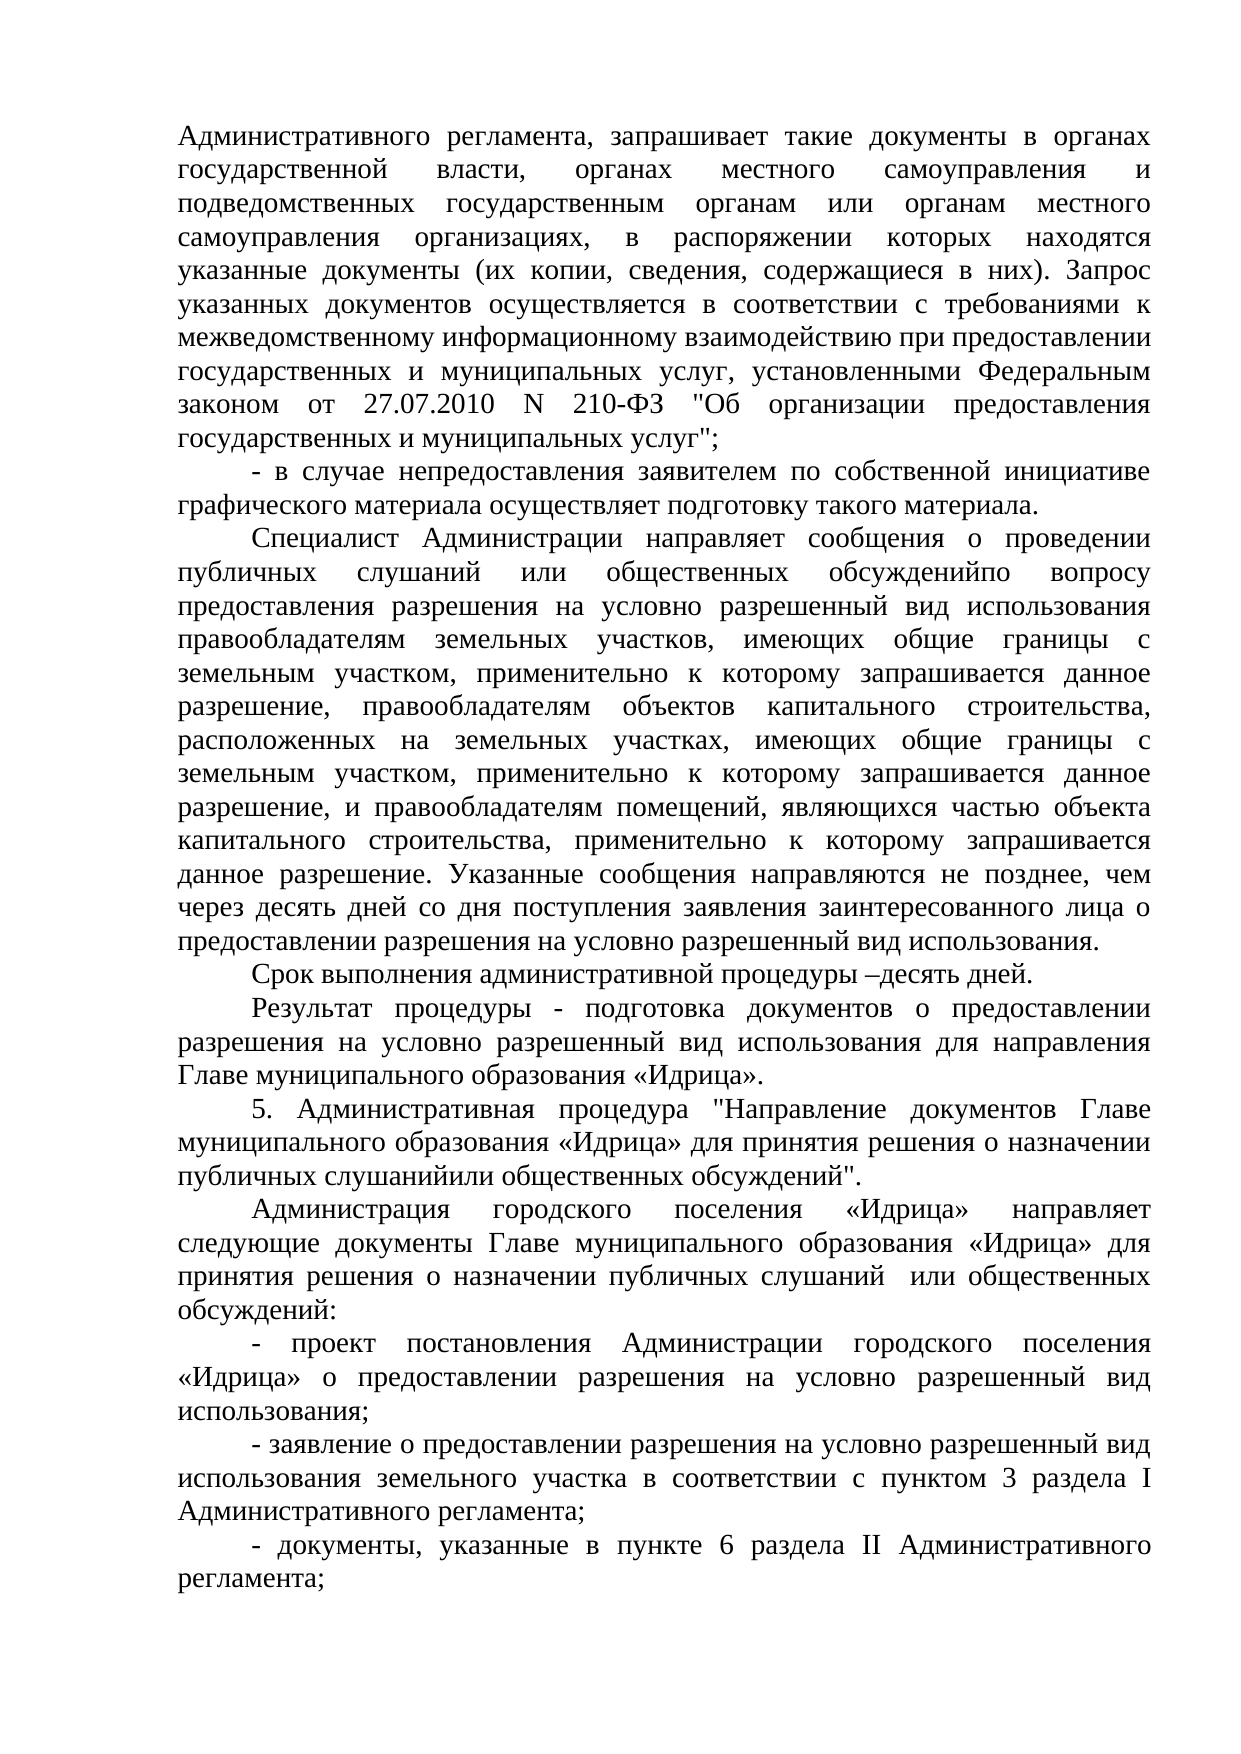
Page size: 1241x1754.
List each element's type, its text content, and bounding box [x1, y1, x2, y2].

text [177, 118, 1152, 453]
text - документы, указанные в пункте 6 раздела II Административного регламента; [177, 1527, 1152, 1594]
text - проект постановления Администрации городского поселения «Идрица» о предоставлении разрешения на условно разрешенный вид использования; [177, 1326, 1152, 1426]
text Срок выполнения административной процедуры –десять дней. [177, 957, 1152, 990]
text 5. Административная процедура "Направление документов Главе муниципального образования «Идрица» для принятия решения о назначении публичных слушанийили общественных обсуждений". [177, 1091, 1152, 1191]
text - заявление о предоставлении разрешения на условно разрешенный вид использования земельного участка в соответствии с пунктом 3 раздела I Административного регламента; [177, 1426, 1152, 1527]
text Специалист Администрации направляет сообщения о проведении публичных слушаний или общественных обсужденийпо вопросу предоставления разрешения на условно разрешенный вид использования правообладателям земельных участков, имеющих общие границы с земельным участком, применительно к которому запрашивается данное разрешение, правообладателям объектов капитального строительства, расположенных на земельных участках, имеющих общие границы с земельным участком, применительно к которому запрашивается данное разрешение, и правообладателям помещений, являющихся частью объекта капитального строительства, применительно к которому запрашивается данное разрешение. Указанные сообщения направляются не позднее, чем через десять дней со дня поступления заявления заинтересованного лица о предоставлении разрешения на условно разрешенный вид использования. [177, 521, 1152, 957]
text - в случае непредоставления заявителем по собственной инициативе графического материала осуществляет подготовку такого материала. [177, 453, 1152, 521]
text Результат процедуры - подготовка документов о предоставлении разрешения на условно разрешенный вид использования для направления Главе муниципального образования «Идрица». [177, 990, 1152, 1091]
text Администрация городского поселения «Идрица» направляет следующие документы Главе муниципального образования «Идрица» для принятия решения о назначении публичных слушаний или общественных обсуждений: [177, 1191, 1152, 1326]
